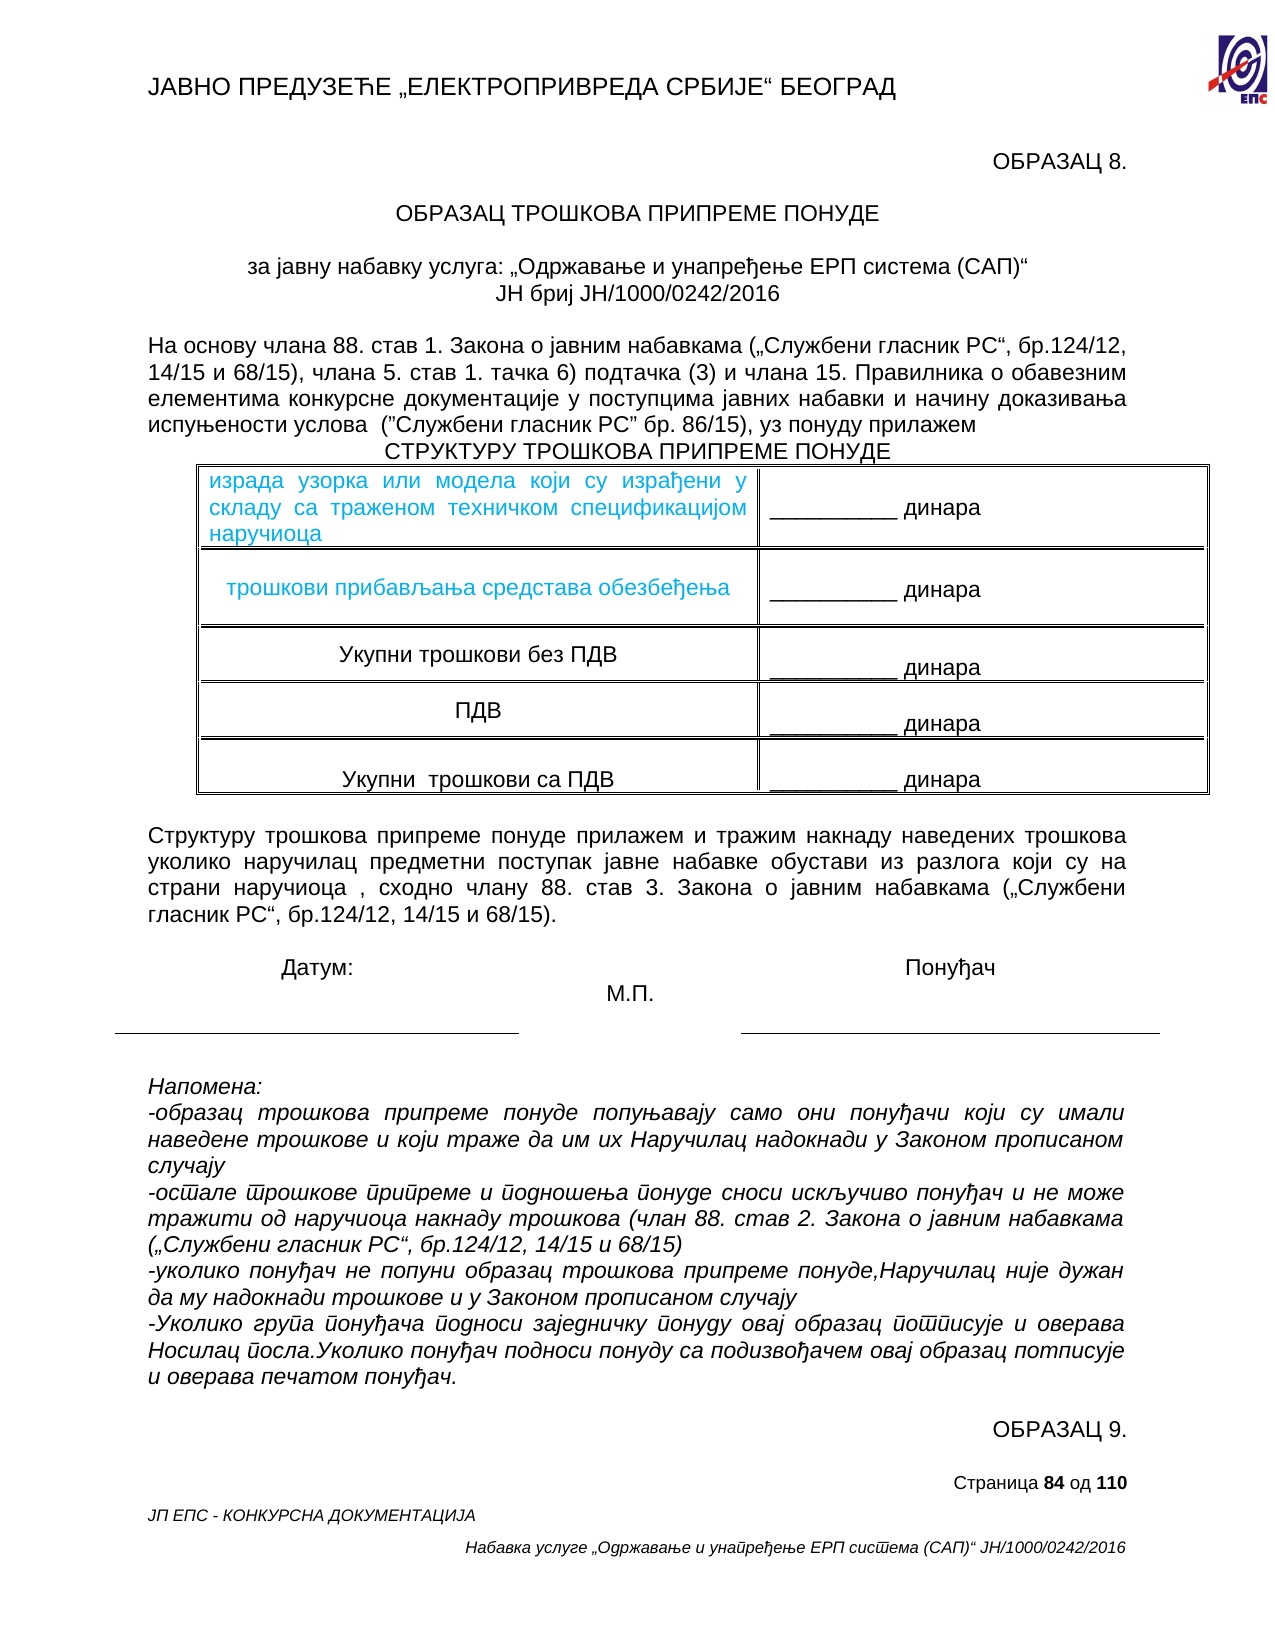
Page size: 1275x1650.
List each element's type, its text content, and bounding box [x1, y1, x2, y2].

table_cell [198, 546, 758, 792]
text ОБРАЗАЦ 8. [148, 148, 1127, 174]
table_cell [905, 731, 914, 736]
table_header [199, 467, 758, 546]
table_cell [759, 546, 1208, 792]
text Структуру трошкова припреме понуде прилажем и тражим накнаду наведених трошкова уколико наручилац предметни поступак јавне набавке обустави из разлога који су на страни наручиоца , сходно члану 88. став 3. Закона о јавним набавкама („Службени гласник РС“, бр.124/12, 14/15 и 68/15). [148, 822, 1127, 927]
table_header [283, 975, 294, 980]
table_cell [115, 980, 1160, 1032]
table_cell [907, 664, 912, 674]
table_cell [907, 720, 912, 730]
text ОБРАЗАЦ ТРОШКОВА ПРИПРЕМЕ ПОНУДЕ [148, 200, 1127, 227]
text -образац трошкова припреме понуде попуњавају само они понуђачи који су имали наведене трошкове и који траже да им их Наручилац надокнади у Законом прописаном случају [148, 1099, 1127, 1178]
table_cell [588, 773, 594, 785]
text ЈН бриј ЈН/1000/0242/2016 [148, 279, 1127, 306]
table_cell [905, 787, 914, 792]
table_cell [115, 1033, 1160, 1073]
text ОБРАЗАЦ 9. [148, 1416, 1127, 1442]
text На основу члана 88. став 1. Закона о јавним набавкама („Службени гласник РС“, бр.124/12, 14/15 и 68/15), члана 5. став 1. тачка 6) подтачка (3) и члана 15. Правилника о обавезним елементима конкурсне документације у поступцима јавних набавки и начину доказивања испуњености услова (”Службени гласник РС” бр. 86/15), уз понуду прилажем [148, 332, 1127, 438]
picture [1201, 32, 1275, 111]
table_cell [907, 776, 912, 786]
text за јавну набавку услуга: „Одржавање и унапређење ЕРП система (САП)“ [148, 253, 1127, 279]
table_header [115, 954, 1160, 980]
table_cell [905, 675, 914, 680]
text -уколико понуђач не попуни образац трошкова припреме понуде,Наручилац није дужан да му надокнади трошкове и у Законом прописаном случају [148, 1257, 1127, 1310]
text -остале трошкове припреме и подношења понуде сноси искључиво понуђач и не може тражити од наручиоца накнаду трошкова (члан 88. став 2. Закона о јавним набавкама („Службени гласник РС“, бр.124/12, 14/15 и 68/15) [148, 1178, 1127, 1257]
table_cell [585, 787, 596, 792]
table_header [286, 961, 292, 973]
text -Уколико група понуђача подноси заједничку понуду овај образац потписује и оверава Носилац посла.Уколико понуђач подноси понуду са подизвођачем овај образац потписује и оверава печатом понуђач. [148, 1310, 1127, 1389]
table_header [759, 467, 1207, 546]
text СТРУКТУРУ ТРОШКОВА ПРИПРЕМЕ ПОНУДЕ [148, 438, 1127, 464]
text Напомена: [148, 1073, 1127, 1099]
